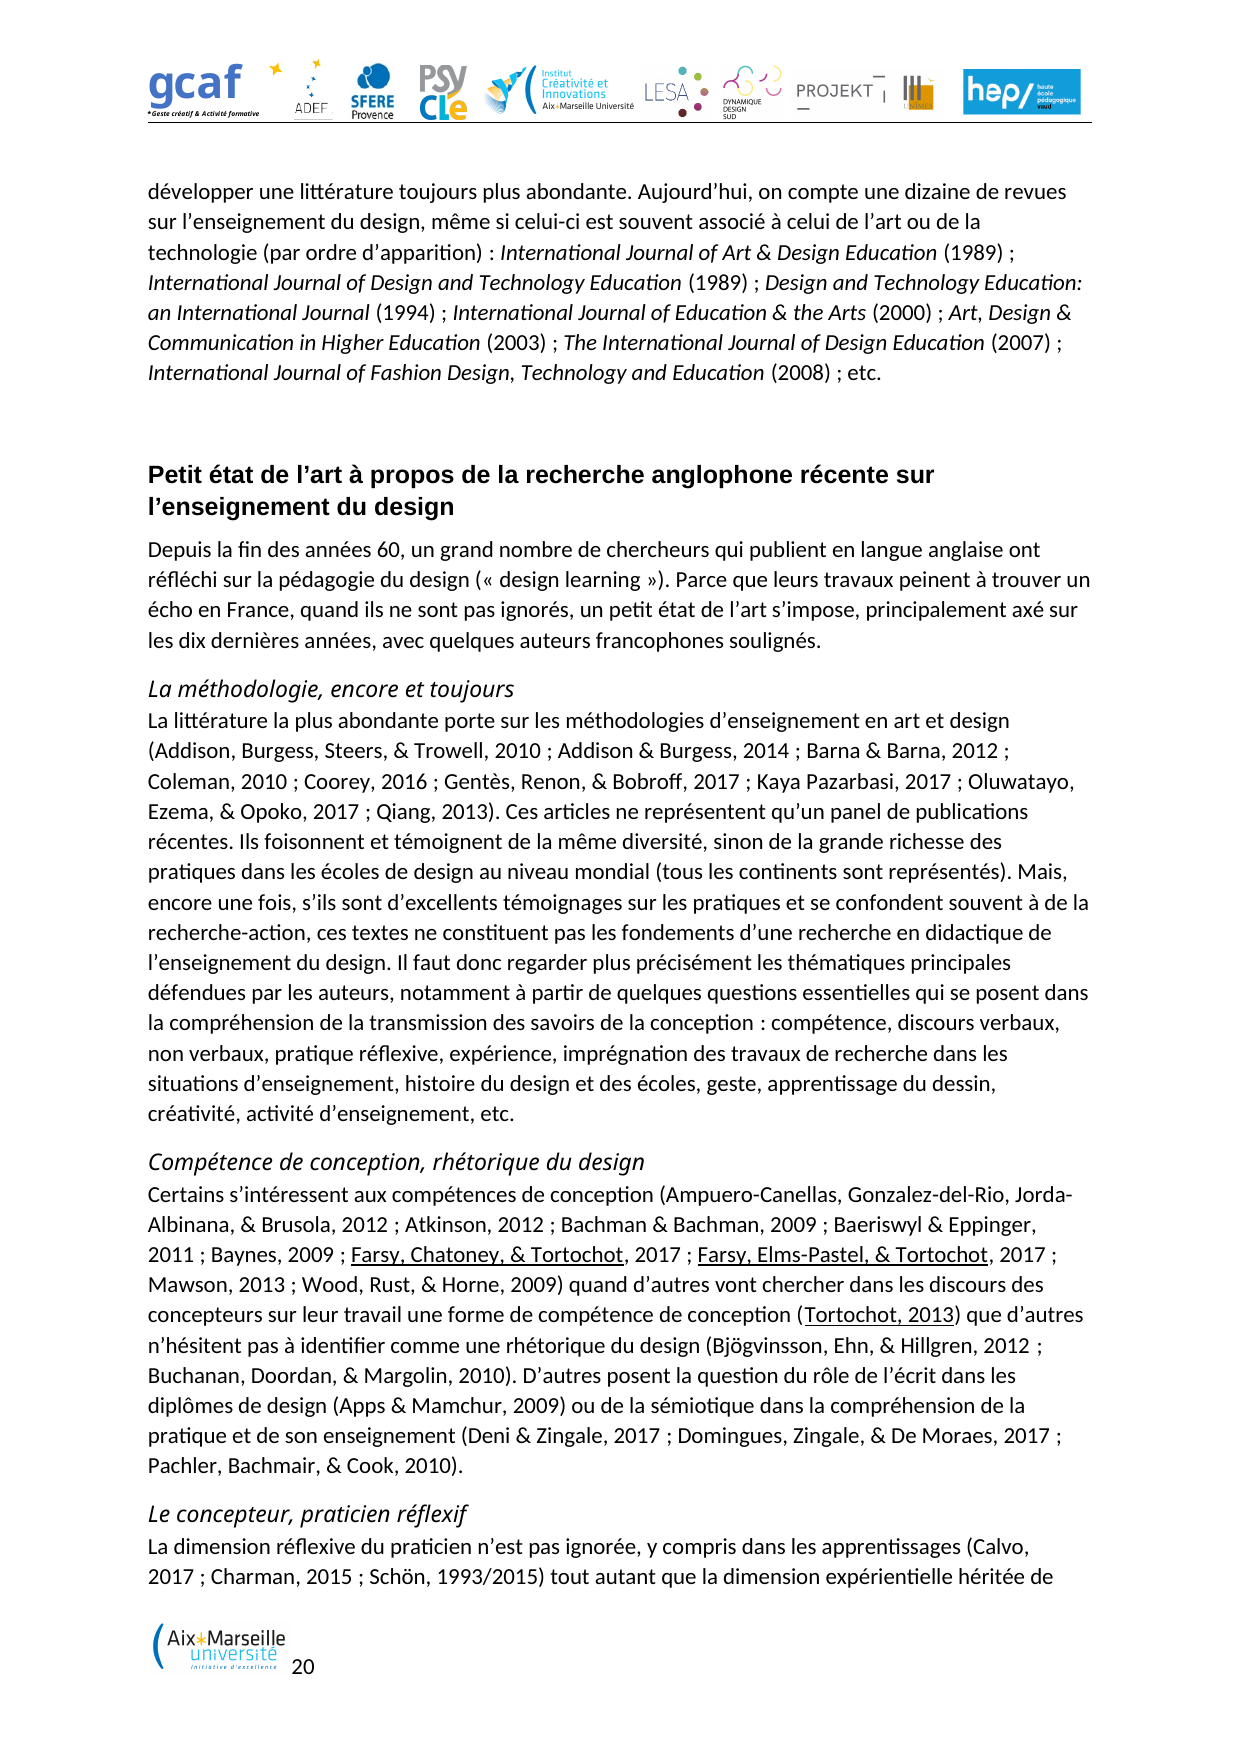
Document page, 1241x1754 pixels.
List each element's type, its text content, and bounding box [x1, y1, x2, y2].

subtitle Le concepteur, praticien réflexif [148, 1498, 1092, 1530]
picture [722, 65, 784, 120]
subtitle La méthodologie, encore et toujours [148, 673, 1092, 704]
picture [293, 59, 333, 120]
text Depuis la fin des années 60, un grand nombre de chercheurs qui publient en langue anglaise ont réfléchi sur la pédagogie du design (« design learning »). Parce que leurs travaux peinent à trouver un écho en France, quand ils ne sont pas ignorés, un petit état de l’art s’impose, principalement axé sur les dix dernières années, avec quelques auteurs francophones soulignés. [148, 535, 1092, 654]
picture [348, 60, 400, 120]
subtitle Compétence de conception, rhétorique du design [148, 1146, 1092, 1177]
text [148, 1532, 1092, 1590]
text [148, 177, 1092, 386]
picture [641, 63, 712, 120]
subtitle Petit état de l’art à propos de la recherche anglophone récente sur l’enseignement du design [148, 461, 1092, 520]
picture [419, 65, 469, 120]
text La littérature la plus abondante porte sur les méthodologies d’enseignement en art et design (Addison, Burgess, Steers, & Trowell, 2010 ; Addison & Burgess, 2014 ; Barna & Barna, 2012 ; Coleman, 2010 ; Coorey, 2016 ; Gentès, Renon, & Bobroff, 2017 ; Kaya Pazarbasi, 2017 ; Oluwatayo, Ezema, & Opoko, 2017 ; Qiang, 2013). Ces articles ne représentent qu’un panel de publications récentes. Ils foisonnent et témoignent de la même diversité, sinon de la grande richesse des pratiques dans les écoles de design au niveau mondial (tous les continents sont représentés). Mais, encore une fois, s’ils sont d’excellents témoignages sur les pratiques et se confondent souvent à de la recherche-action, ces textes ne constituent pas les fondements d’une recherche en didactique de l’enseignement du design. Il faut donc regarder plus précisément les thématiques principales défendues par les auteurs, notamment à partir de quelques questions essentielles qui se posent dans la compréhension de la transmission des savoirs de la conception : compétence, discours verbaux, non verbaux, pratique réflexive, expérience, imprégnation des travaux de recherche dans les situations d’enseignement, histoire du design et des écoles, geste, apprentissage du dessin, créativité, activité d’enseignement, etc. [148, 706, 1092, 1127]
text Certains s’intéressent aux compétences de conception (Ampuero-Canellas, Gonzalez-del-Rio, Jorda-Albinana, & Brusola, 2012 ; Atkinson, 2012 ; Bachman & Bachman, 2009 ; Baeriswyl & Eppinger, 2011 ; Baynes, 2009 ; Farsy, Chatoney, & Tortochot, 2017 ; Farsy, Elms-Pastel, & Tortochot, 2017 ; Mawson, 2013 ; Wood, Rust, & Horne, 2009) quand d’autres vont chercher dans les discours des concepteurs sur leur travail une forme de compétence de conception (Tortochot, 2013) que d’autres n’hésitent pas à identifier comme une rhétorique du design (Bjögvinsson, Ehn, & Hillgren, 2012 ; Buchanan, Doordan, & Margolin, 2010). D’autres posent la question du rôle de l’écrit dans les diplômes de design (Apps & Mamchur, 2009) ou de la sémiotique dans la compréhension de la pratique et de son enseignement (Deni & Zingale, 2017 ; Domingues, Zingale, & De Moraes, 2017 ; Pachler, Bachmair, & Cook, 2010). [148, 1180, 1092, 1479]
